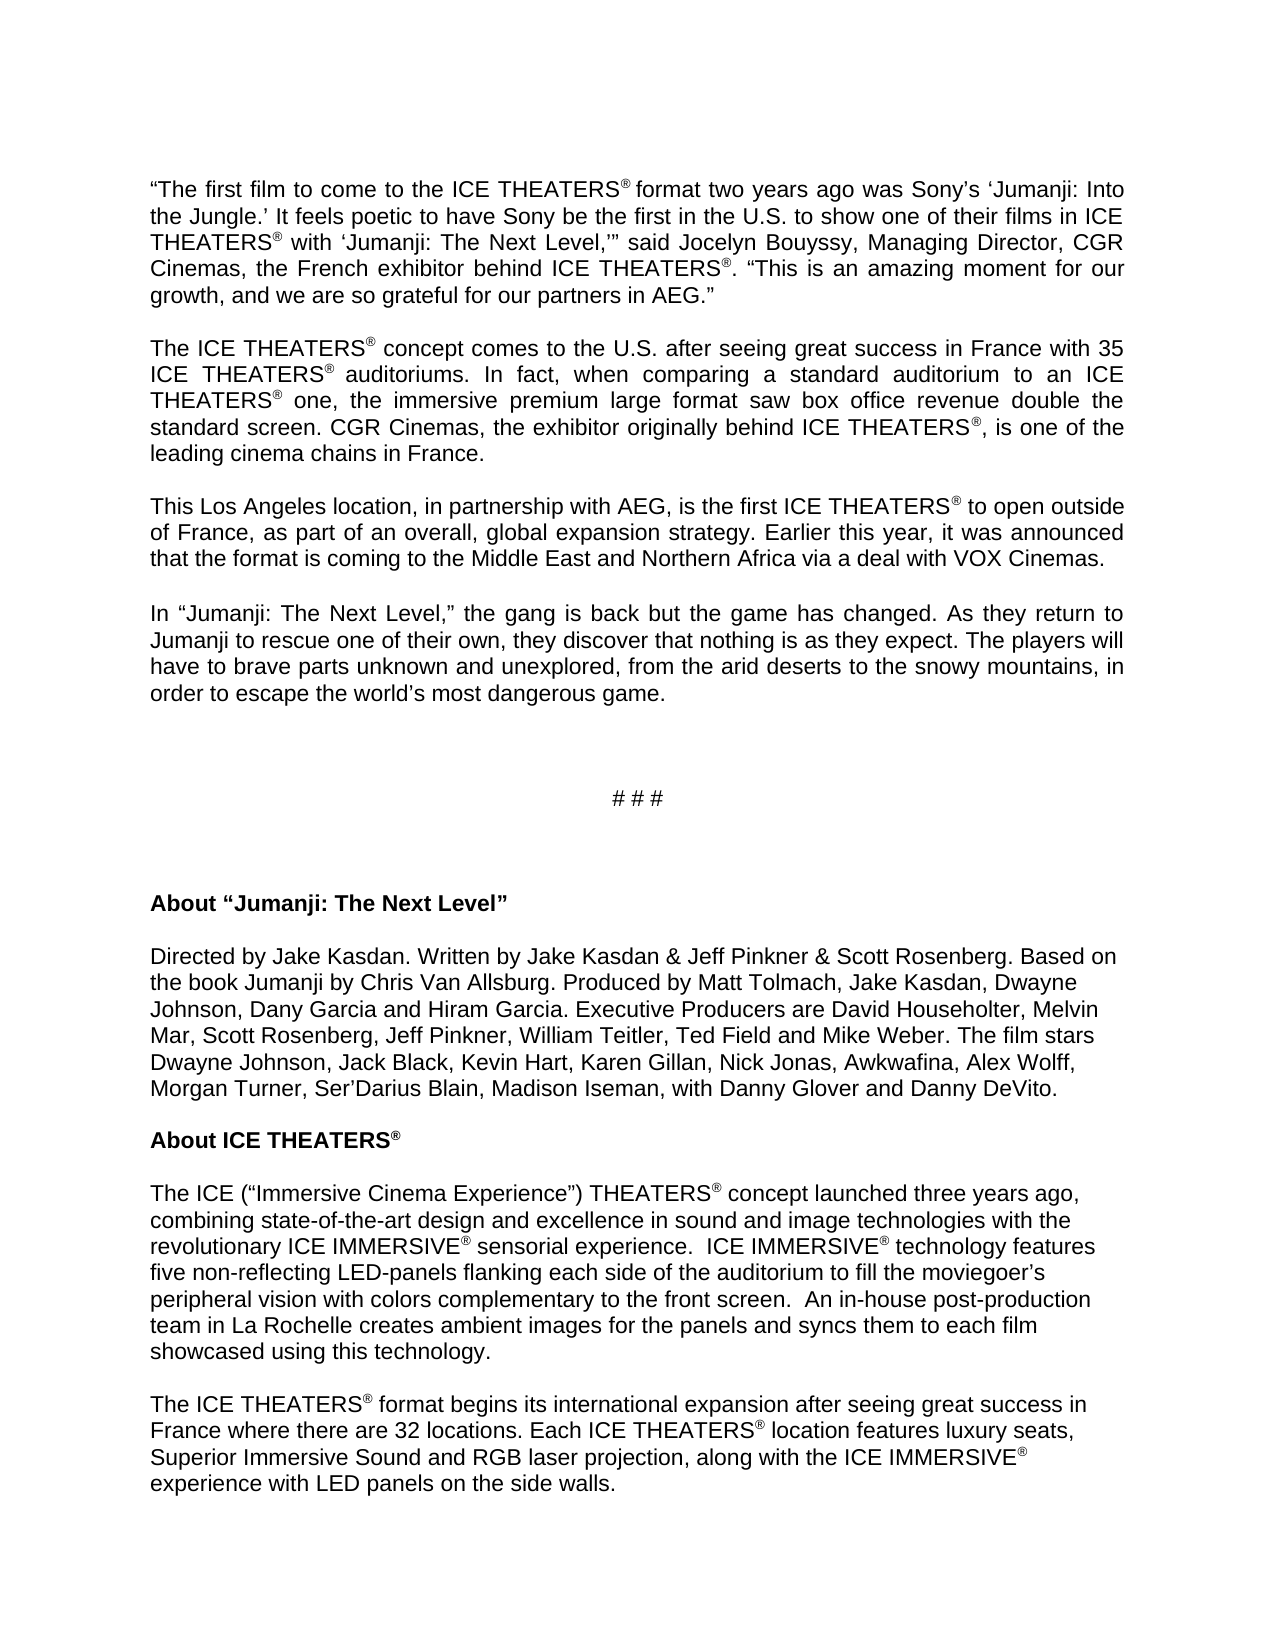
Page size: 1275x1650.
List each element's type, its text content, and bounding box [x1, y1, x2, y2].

text About “Jumanji: The Next Level” [150, 890, 1125, 917]
text “The first film to come to the ICE THEATERS® format two years ago was Sony’s ‘Jumanji: Into the Jungle.’ It feels poetic to have Sony be the first in the U.S. to show one of their films in ICE THEATERS® with ‘Jumanji: The Next Level,’” said Jocelyn Bouyssy, Managing Director, CGR Cinemas, the French exhibitor behind ICE THEATERS®. “This is an amazing moment for our growth, and we are so grateful for our partners in AEG.” [150, 176, 1125, 308]
text This Los Angeles location, in partnership with AEG, is the first ICE THEATERS® to open outside of France, as part of an overall, global expansion strategy. Earlier this year, it was announced that the format is coming to the Middle East and Northern Africa via a deal with VOX Cinemas. [150, 493, 1125, 572]
text The ICE (“Immersive Cinema Experience”) THEATERS® concept launched three years ago, combining state-of-the-art design and excellence in sound and image technologies with the revolutionary ICE IMMERSIVE® sensorial experience. ICE IMMERSIVE® technology features five non-reflecting LED-panels flanking each side of the auditorium to fill the moviegoer’s peripheral vision with colors complementary to the front screen. An in-house post-production team in La Rochelle creates ambient images for the panels and syncs them to each film showcased using this technology. [150, 1180, 1125, 1365]
text The ICE THEATERS® concept comes to the U.S. after seeing great success in France with 35 ICE THEATERS® auditoriums. In fact, when comparing a standard auditorium to an ICE THEATERS® one, the immersive premium large format saw box office revenue double the standard screen. CGR Cinemas, the exhibitor originally behind ICE THEATERS®, is one of the leading cinema chains in France. [150, 334, 1125, 466]
text About ICE THEATERS® [150, 1127, 1125, 1154]
text In “Jumanji: The Next Level,” the gang is back but the game has changed. As they return to Jumanji to rescue one of their own, they discover that nothing is as they expect. The players will have to brave parts unknown and unexplored, from the arid deserts to the snowy mountains, in order to escape the world’s most dangerous game. [150, 600, 1125, 706]
text # # # [150, 785, 1125, 811]
text The ICE THEATERS® format begins its international expansion after seeing great success in France where there are 32 locations. Each ICE THEATERS® location features luxury seats, Superior Immersive Sound and RGB laser projection, along with the ICE IMMERSIVE® experience with LED panels on the side walls. [150, 1391, 1125, 1496]
text Directed by Jake Kasdan. Written by Jake Kasdan & Jeff Pinkner & Scott Rosenberg. Based on the book Jumanji by Chris Van Allsburg. Produced by Matt Tolmach, Jake Kasdan, Dwayne Johnson, Dany Garcia and Hiram Garcia. Executive Producers are David Householter, Melvin Mar, Scott Rosenberg, Jeff Pinkner, William Teitler, Ted Field and Mike Weber. The film stars Dwayne Johnson, Jack Black, Kevin Hart, Karen Gillan, Nick Jonas, Awkwafina, Alex Wolff, Morgan Turner, Ser’Darius Blain, Madison Iseman, with Danny Glover and Danny DeVito. [150, 943, 1125, 1101]
